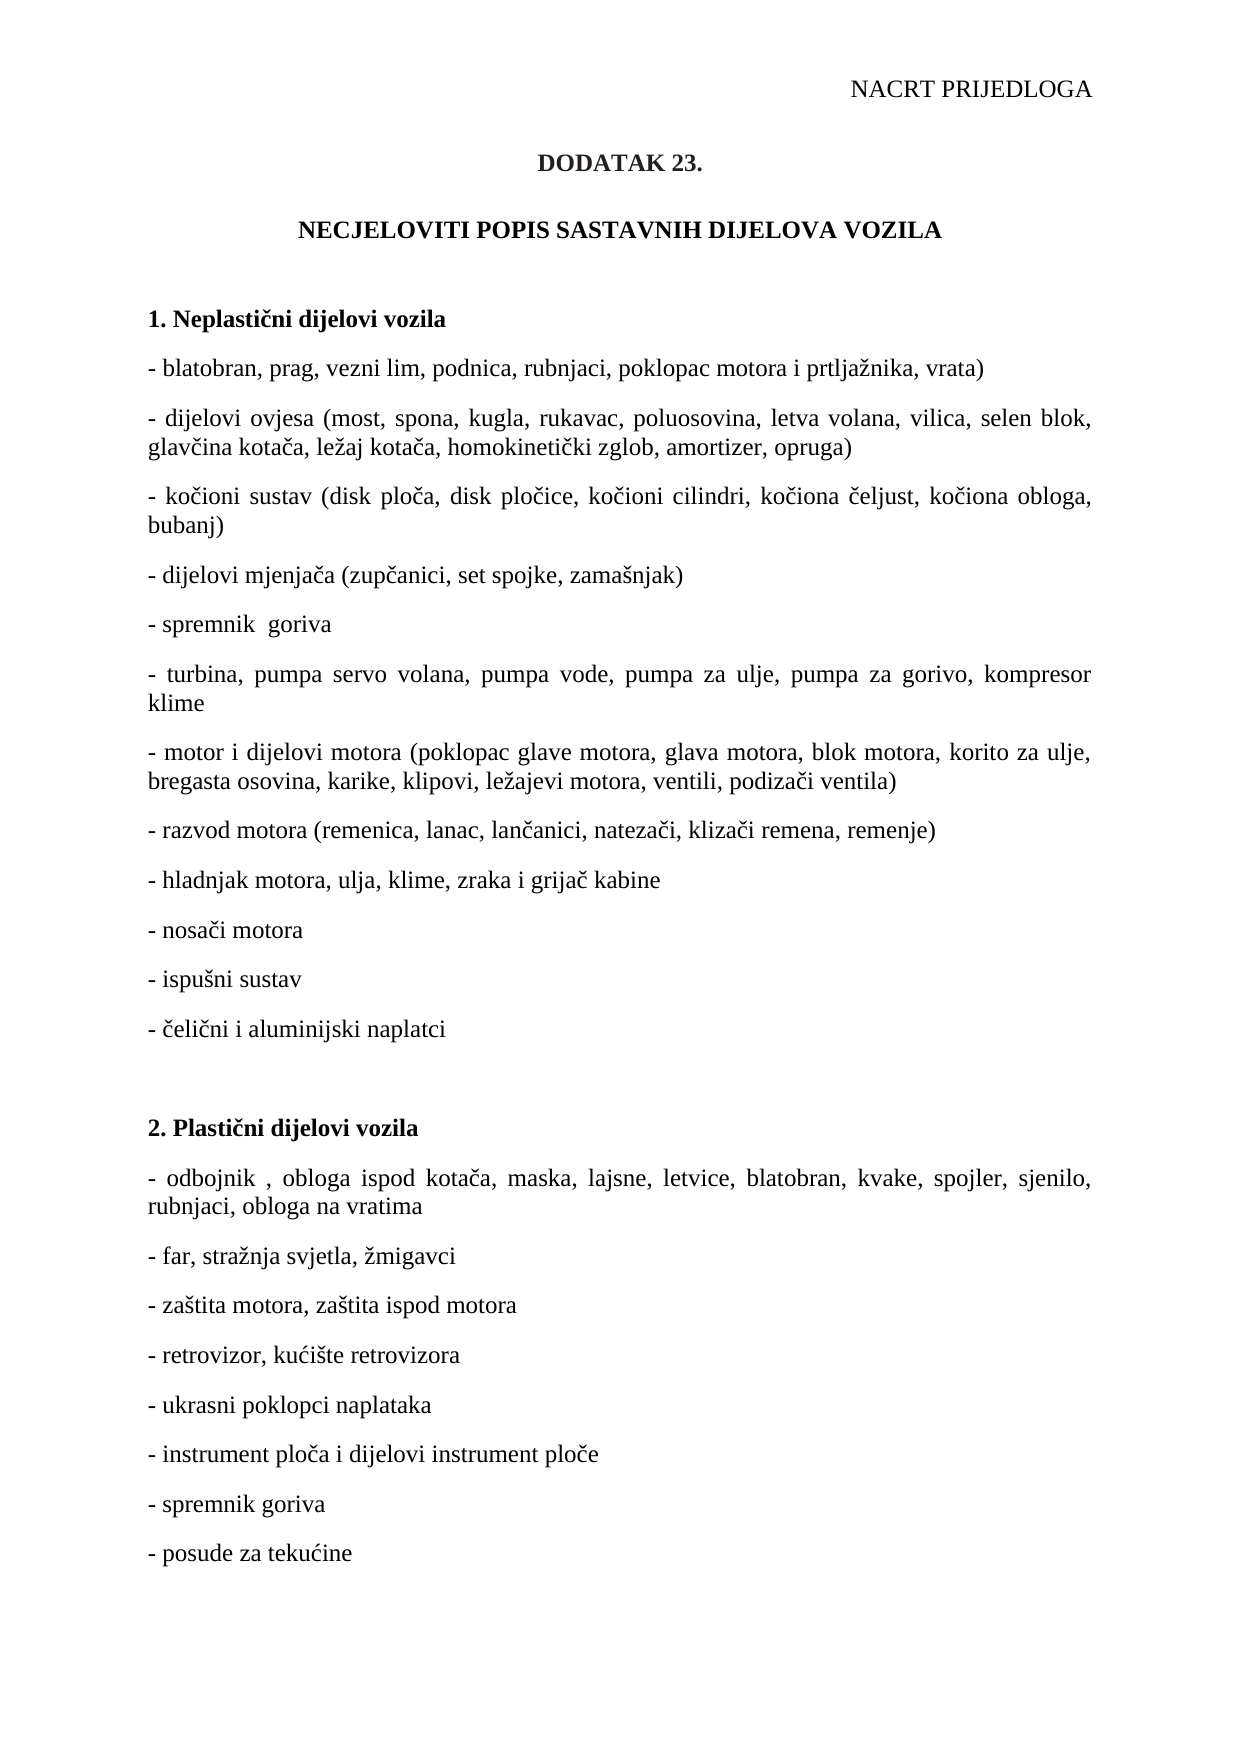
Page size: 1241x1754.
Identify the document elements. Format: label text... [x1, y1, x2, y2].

text - retrovizor, kućište retrovizora [148, 1340, 1093, 1369]
text - motor i dijelovi motora (poklopac glave motora, glava motora, blok motora, korito za ulje, bregasta osovina, karike, klipovi, ležajevi motora, ventili, podizači ventila) [148, 737, 1093, 795]
text - turbina, pumpa servo volana, pumpa vode, pumpa za ulje, pumpa za gorivo, kompresor klime [148, 659, 1093, 716]
text - blatobran, prag, vezni lim, podnica, rubnjaci, poklopac motora i prtljažnika, vrata) [148, 353, 1093, 382]
text - nosači motora [148, 915, 1093, 943]
text - posude za tekućine [148, 1538, 1093, 1567]
text DODATAK 23. [148, 148, 1093, 176]
text - spremnik goriva [148, 1489, 1093, 1518]
text - far, stražnja svjetla, žmigavci [148, 1241, 1093, 1270]
text - dijelovi ovjesa (most, spona, kugla, rukavac, poluosovina, letva volana, vilica, selen blok, glavčina kotača, ležaj kotača, homokinetički zglob, amortizer, opruga) [148, 403, 1093, 461]
text - instrument ploča i dijelovi instrument ploče [148, 1439, 1093, 1468]
text - hladnjak motora, ulja, klime, zraka i grijač kabine [148, 865, 1093, 894]
text 1. Neplastični dijelovi vozila [148, 304, 1093, 333]
text - razvod motora (remenica, lanac, lančanici, natezači, klizači remena, remenje) [148, 816, 1093, 844]
text - spremnik goriva [148, 609, 1093, 638]
text - ispušni sustav [148, 964, 1093, 993]
text - ukrasni poklopci naplataka [148, 1390, 1093, 1418]
text - odbojnik , obloga ispod kotača, maska, lajsne, letvice, blatobran, kvake, spojler, sjenilo, rubnjaci, obloga na vratima [148, 1163, 1093, 1220]
text - čelični i aluminijski naplatci [148, 1014, 1093, 1043]
text 2. Plastični dijelovi vozila [148, 1113, 1093, 1142]
text - dijelovi mjenjača (zupčanici, set spojke, zamašnjak) [148, 560, 1093, 588]
text - zaštita motora, zaštita ispod motora [148, 1291, 1093, 1319]
text - kočioni sustav (disk ploča, disk pločice, kočioni cilindri, kočiona čeljust, kočiona obloga, bubanj) [148, 481, 1093, 539]
text NECJELOVITI POPIS SASTAVNIH DIJELOVA VOZILA [148, 215, 1093, 244]
